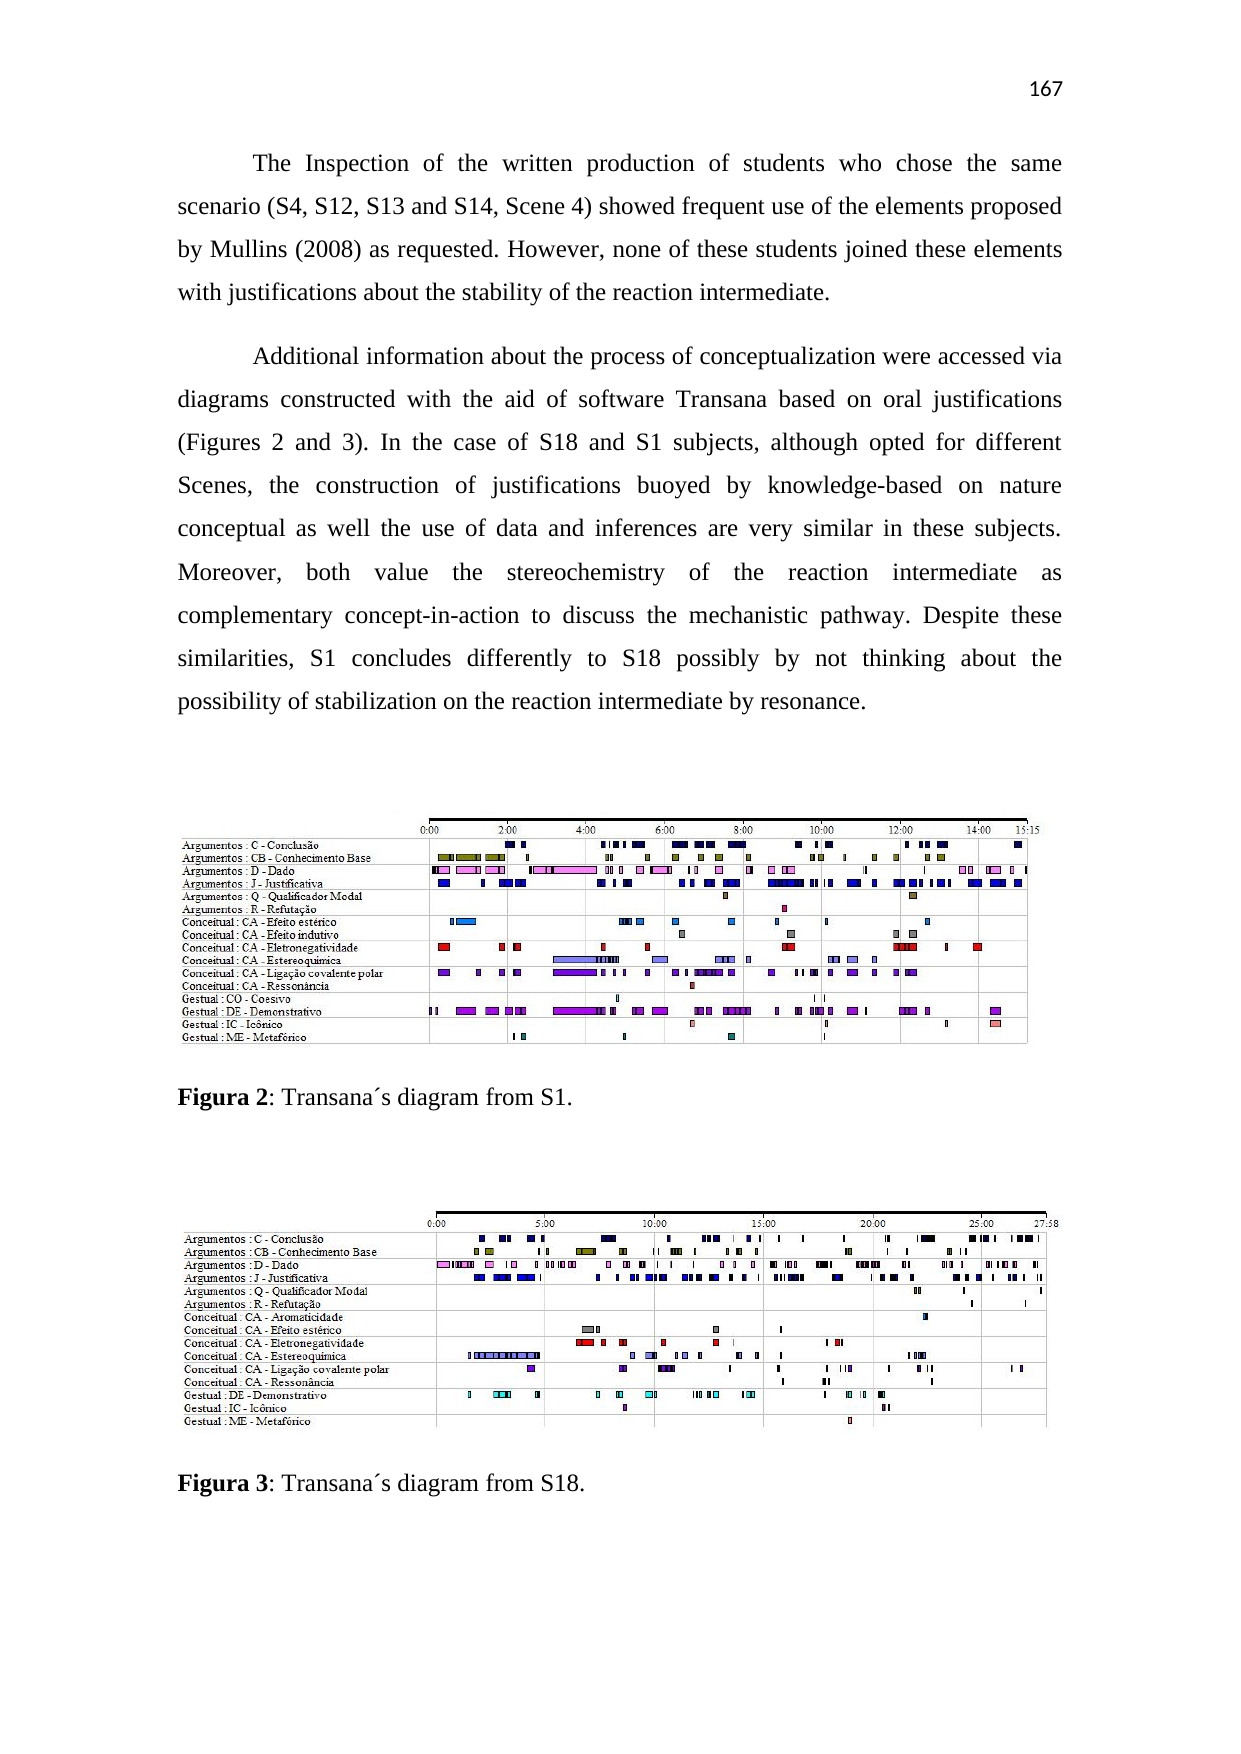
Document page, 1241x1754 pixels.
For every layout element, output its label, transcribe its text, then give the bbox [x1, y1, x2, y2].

text Additional information about the process of conceptualization were accessed via diagrams constructed with the aid of software Transana based on oral justifications (Figures 2 and 3). In the case of S18 and S1 subjects, although opted for different Scenes, the construction of justifications buoyed by knowledge-based on nature conceptual as well the use of data and inferences are very similar in these subjects. Moreover, both value the stereochemistry of the reaction intermediate as complementary concept-in-action to discuss the mechanistic pathway. Despite these similarities, S1 concludes differently to S18 possibly by not thinking about the possibility of stabilization on the reaction intermediate by resonance. [177, 341, 1063, 715]
picture [177, 812, 1063, 1048]
picture [177, 1210, 1063, 1434]
text Figura 3: Transana´s diagram from S18. [177, 1468, 1063, 1497]
text Figura 2: Transana´s diagram from S1. [177, 1082, 1063, 1111]
text The Inspection of the written production of students who chose the same scenario (S4, S12, S13 and S14, Scene 4) showed frequent use of the elements proposed by Mullins (2008) as requested. However, none of these students joined these elements with justifications about the stability of the reaction intermediate. [177, 148, 1063, 306]
